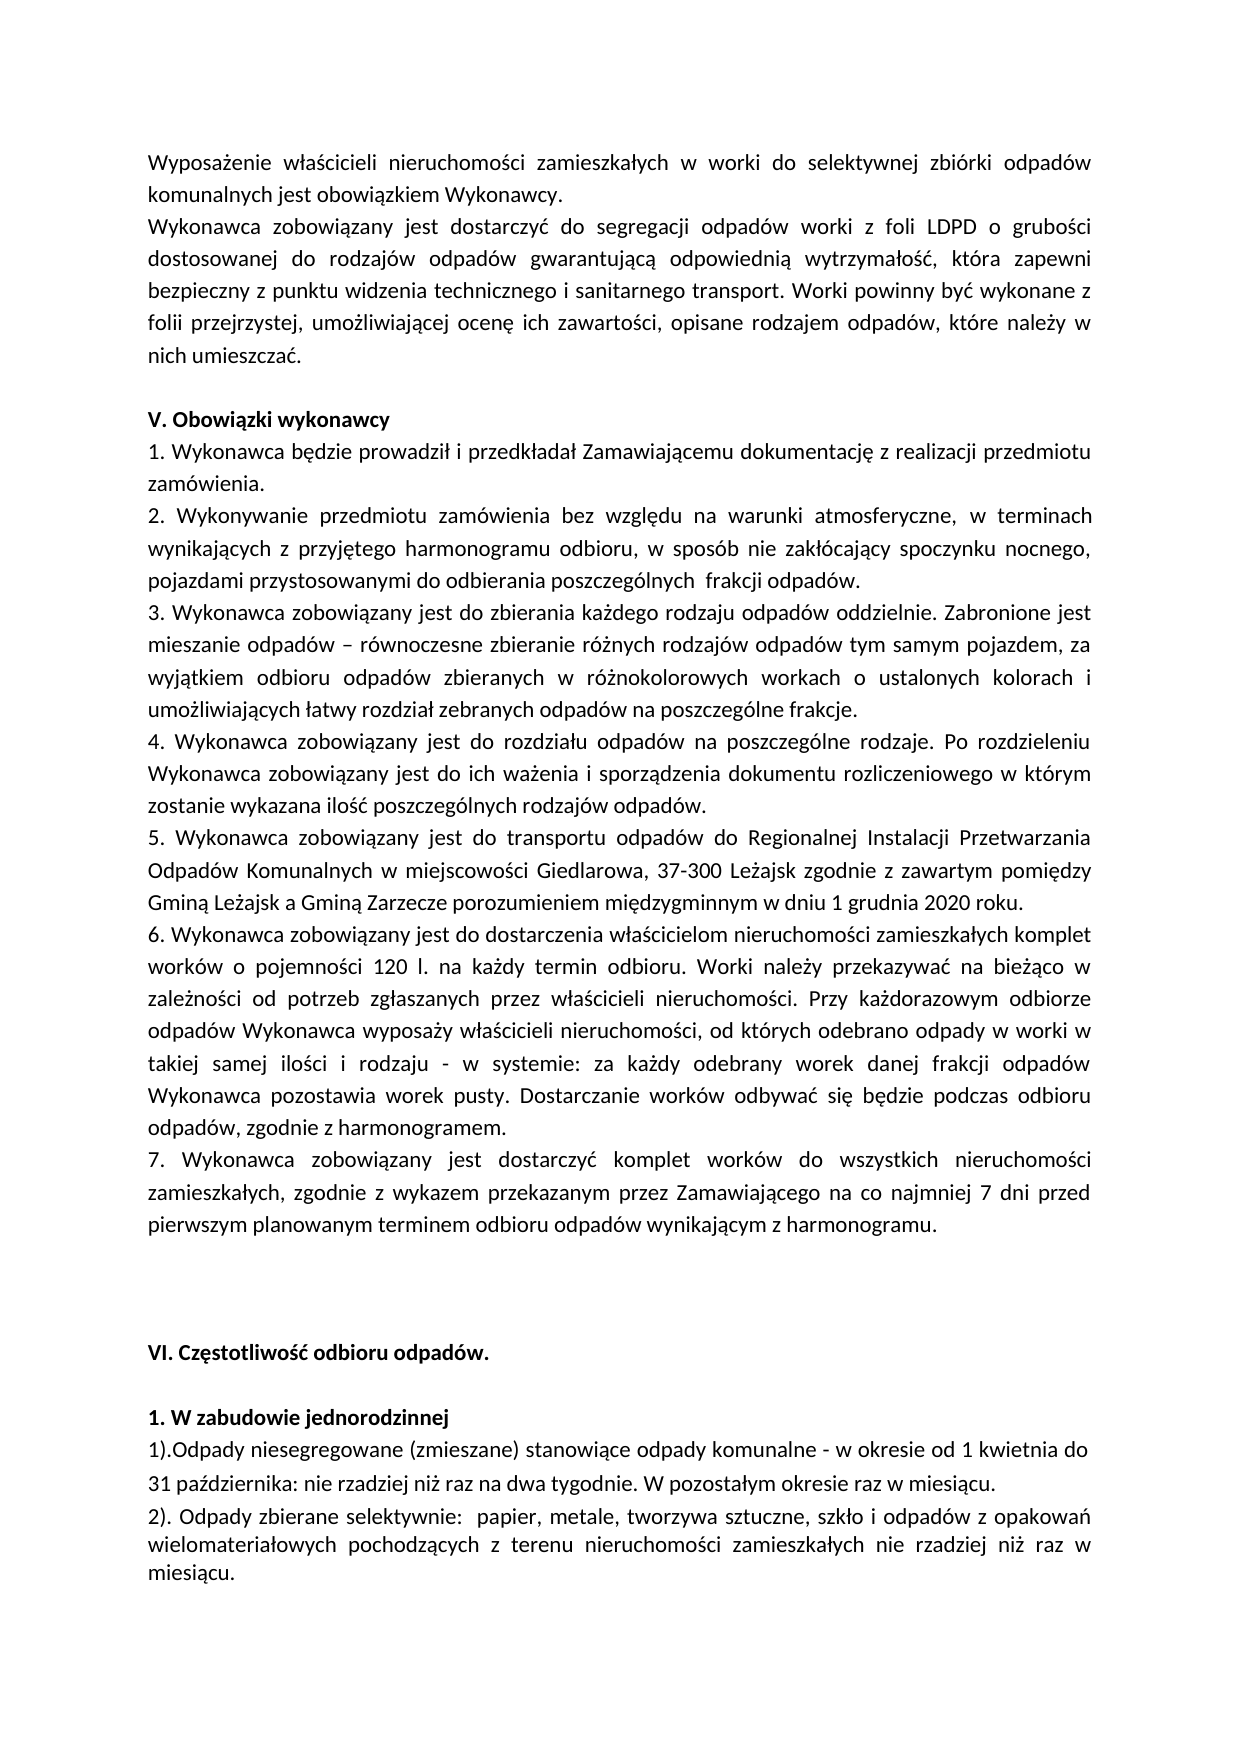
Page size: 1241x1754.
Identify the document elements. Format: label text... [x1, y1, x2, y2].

text Wyposażenie właścicieli nieruchomości zamieszkałych w worki do selektywnej zbiórki odpadów komunalnych jest obowiązkiem Wykonawcy. [148, 148, 1093, 208]
text 5. Wykonawca zobowiązany jest do transportu odpadów do Regionalnej Instalacji Przetwarzania Odpadów Komunalnych w miejscowości Giedlarowa, 37-300 Leżajsk zgodnie z zawartym pomiędzy Gminą Leżajsk a Gminą Zarzecze porozumieniem międzygminnym w dniu 1 grudnia 2020 roku. [148, 823, 1093, 916]
text 7. Wykonawca zobowiązany jest dostarczyć komplet worków do wszystkich nieruchomości zamieszkałych, zgodnie z wykazem przekazanym przez Zamawiającego na co najmniej 7 dni przed pierwszym planowanym terminem odbioru odpadów wynikającym z harmonogramu. [148, 1145, 1093, 1238]
text 4. Wykonawca zobowiązany jest do rozdziału odpadów na poszczególne rodzaje. Po rozdzieleniu Wykonawca zobowiązany jest do ich ważenia i sporządzenia dokumentu rozliczeniowego w którym zostanie wykazana ilość poszczególnych rodzajów odpadów. [148, 727, 1093, 819]
text 3. Wykonawca zobowiązany jest do zbierania każdego rodzaju odpadów oddzielnie. Zabronione jest mieszanie odpadów – równoczesne zbieranie różnych rodzajów odpadów tym samym pojazdem, za wyjątkiem odbioru odpadów zbieranych w różnokolorowych workach o ustalonych kolorach i umożliwiających łatwy rozdział zebranych odpadów na poszczególne frakcje. [148, 598, 1093, 723]
text 2). Odpady zbierane selektywnie: papier, metale, tworzywa sztuczne, szkło i odpadów z opakowań wielomateriałowych pochodzących z terenu nieruchomości zamieszkałych nie rzadziej niż raz w miesiącu. [148, 1502, 1093, 1586]
text Wykonawca zobowiązany jest dostarczyć do segregacji odpadów worki z foli LDPD o grubości dostosowanej do rodzajów odpadów gwarantującą odpowiednią wytrzymałość, która zapewni bezpieczny z punktu widzenia technicznego i sanitarnego transport. Worki powinny być wykonane z folii przejrzystej, umożliwiającej ocenę ich zawartości, opisane rodzajem odpadów, które należy w nich umieszczać. [148, 212, 1093, 369]
text 2. Wykonywanie przedmiotu zamówienia bez względu na warunki atmosferyczne, w terminach wynikających z przyjętego harmonogramu odbioru, w sposób nie zakłócający spoczynku nocnego, pojazdami przystosowanymi do odbierania poszczególnych frakcji odpadów. [148, 502, 1093, 594]
text 1. W zabudowie jednorodzinnej [148, 1403, 1093, 1431]
text V. Obowiązki wykonawcy [148, 405, 1093, 433]
text 1. Wykonawca będzie prowadził i przedkładał Zamawiającemu dokumentację z realizacji przedmiotu zamówienia. [148, 437, 1093, 497]
list 1).Odpady niesegregowane (zmieszane) stanowiące odpady komunalne - w okresie od 1 kwietnia do 31 października: nie rzadziej niż raz na dwa tygodnie. W pozostałym okresie raz w miesiącu. [148, 1435, 1091, 1497]
text VI. Częstotliwość odbioru odpadów. [148, 1338, 1093, 1367]
text 6. Wykonawca zobowiązany jest do dostarczenia właścicielom nieruchomości zamieszkałych komplet worków o pojemności 120 l. na każdy termin odbioru. Worki należy przekazywać na bieżąco w zależności od potrzeb zgłaszanych przez właścicieli nieruchomości. Przy każdorazowym odbiorze odpadów Wykonawca wyposaży właścicieli nieruchomości, od których odebrano odpady w worki w takiej samej ilości i rodzaju - w systemie: za każdy odebrany worek danej frakcji odpadów Wykonawca pozostawia worek pusty. Dostarczanie worków odbywać się będzie podczas odbioru odpadów, zgodnie z harmonogramem. [148, 920, 1093, 1141]
